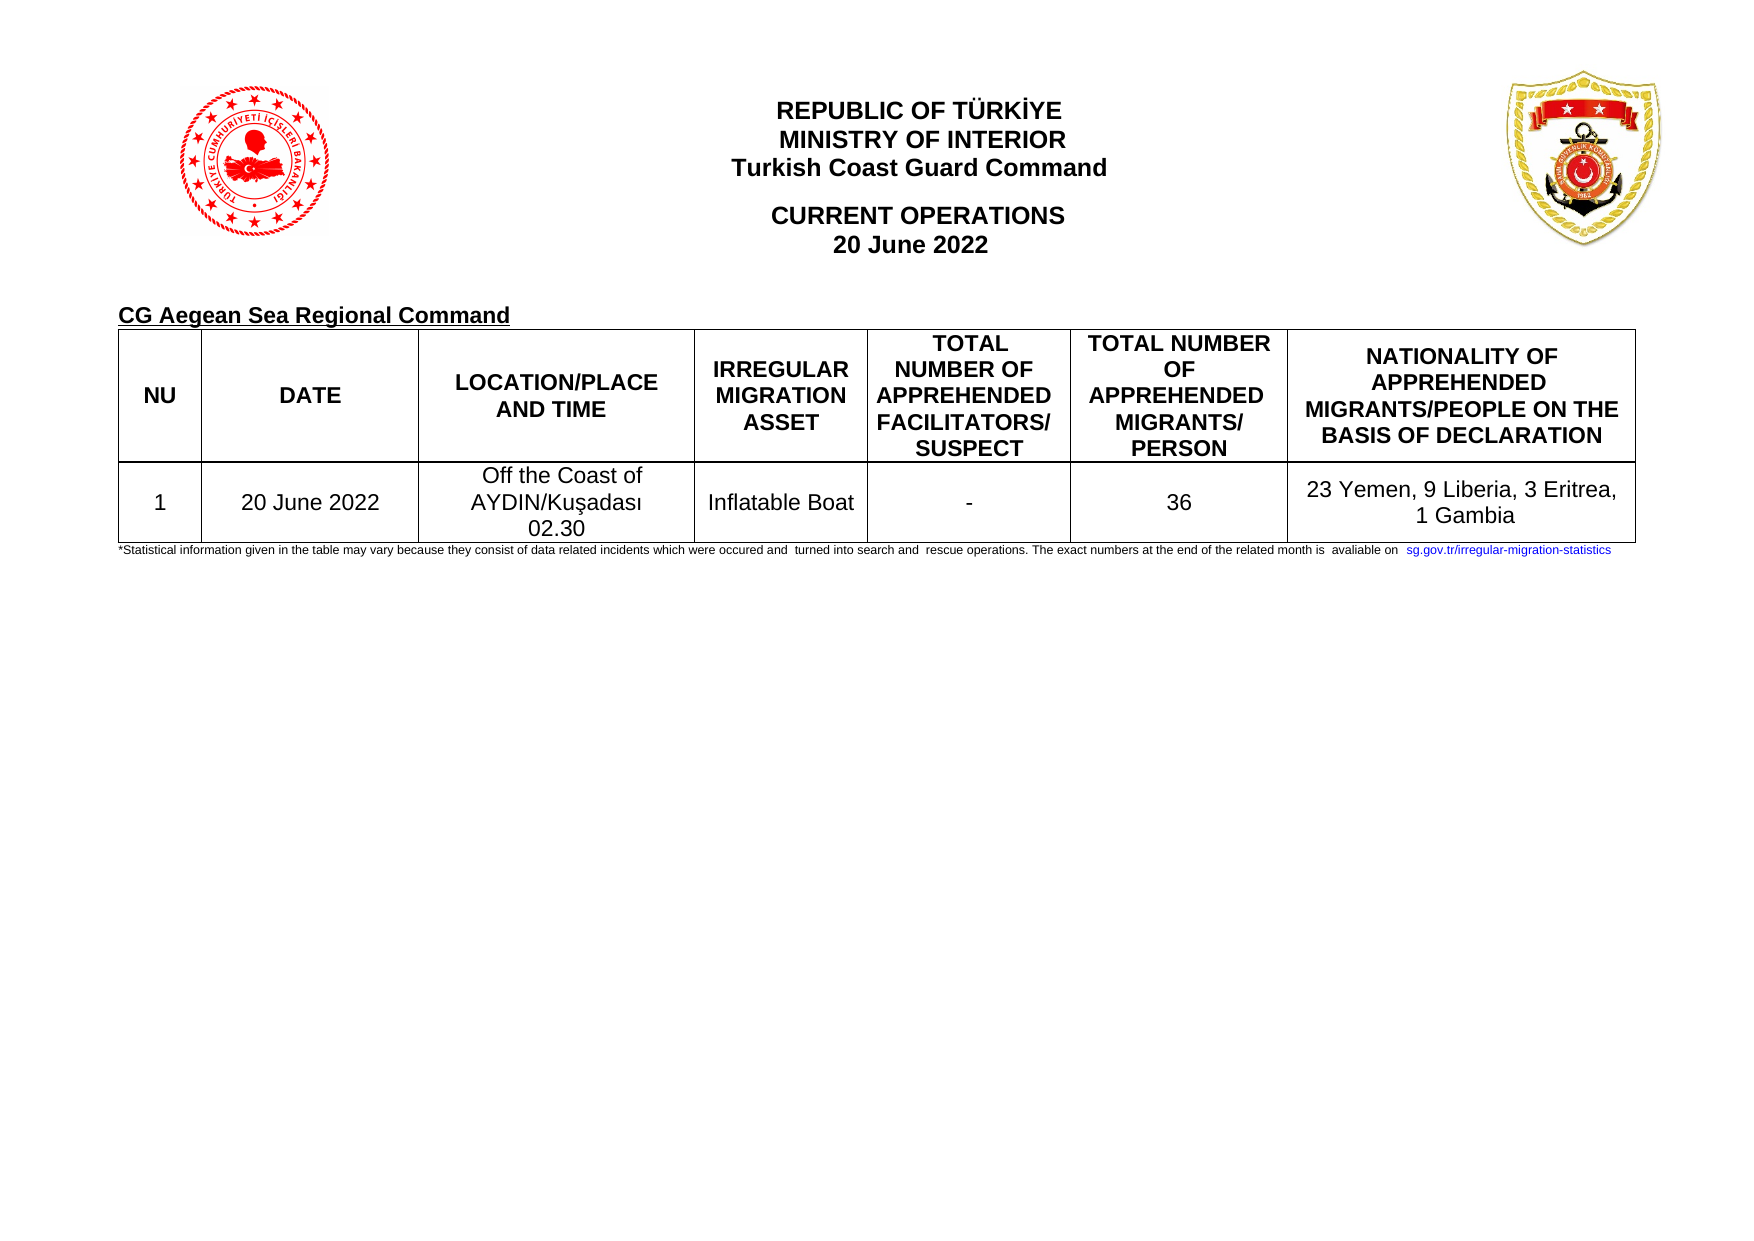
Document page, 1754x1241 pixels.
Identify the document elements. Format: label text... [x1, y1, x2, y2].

table_header TOTAL NUMBER OF APPREHENDED FACILITATORS/ SUSPECT [868, 330, 1070, 461]
picture [180, 86, 329, 236]
table_cell 20 June 2022 [202, 463, 418, 542]
table_cell 23 Yemen, 9 Liberia, 3 Eritrea, 1 Gambia [1288, 463, 1635, 542]
table_header DATE [202, 330, 418, 461]
table_cell 1 [119, 463, 201, 542]
table_header NATIONALITY OF APPREHENDED MIGRANTS/PEOPLE ON THE BASIS OF DECLARATION [1288, 330, 1635, 461]
text CG Aegean Sea Regional Command [118, 302, 1636, 329]
table_cell 36 [1071, 463, 1287, 542]
table_cell - [868, 463, 1070, 542]
table_header IRREGULAR MIGRATION ASSET [695, 330, 867, 461]
table_cell Inflatable Boat [695, 463, 867, 542]
table_header NU [119, 330, 201, 461]
table_header LOCATION/PLACE AND TIME [419, 330, 694, 461]
table_header TOTAL NUMBER OF APPREHENDED MIGRANTS/ PERSON [1071, 330, 1287, 461]
table_cell Off the Coast of AYDIN/Kuşadası 02.30 [419, 463, 694, 542]
text *Statistical information given in the table may vary because they consist of data related incidents which were occured and turned into search and rescue operations. The exact numbers at the end of the related month is avaliable on sg.gov.tr/irregular-migration-statistics [118, 543, 1683, 557]
picture [1501, 64, 1688, 252]
